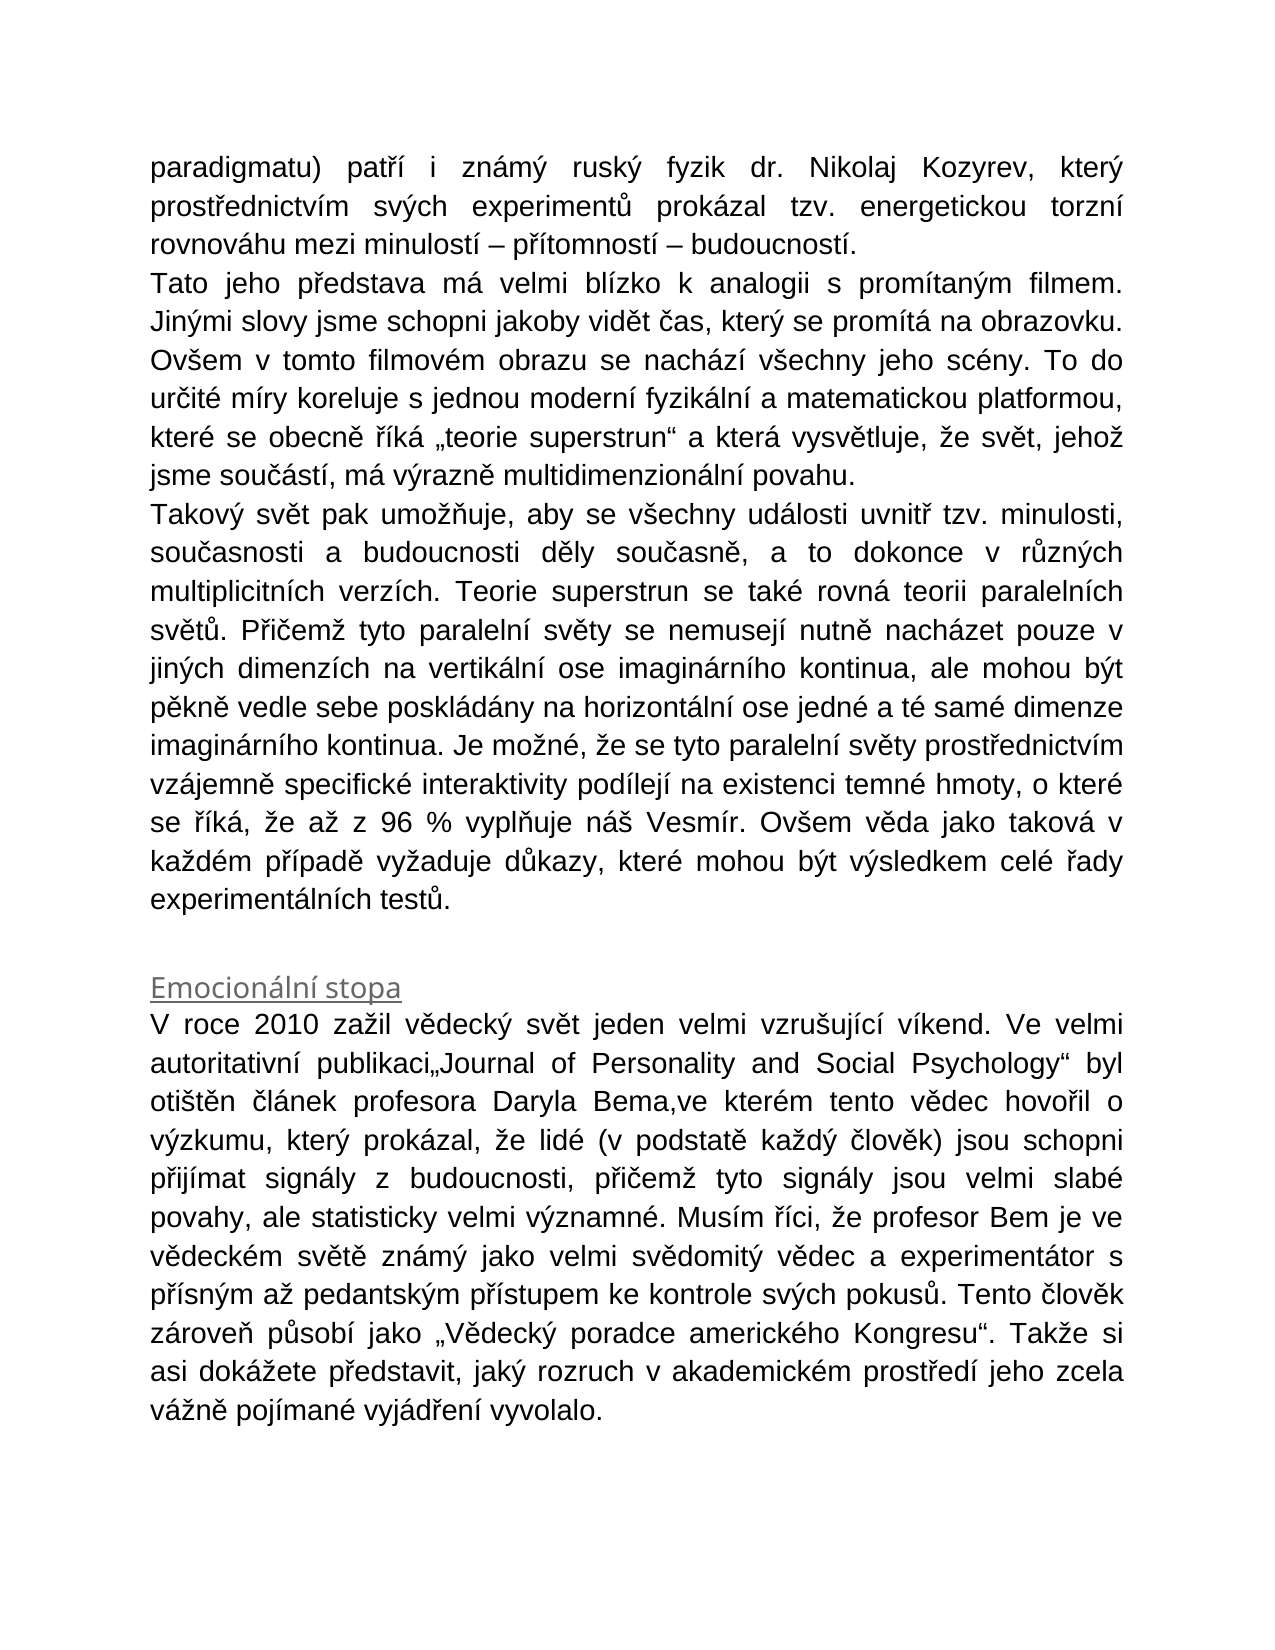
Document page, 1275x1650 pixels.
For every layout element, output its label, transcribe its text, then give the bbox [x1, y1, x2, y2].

subtitle Emocionální stopa [150, 968, 1125, 1007]
text Takový svět pak umožňuje, aby se všechny události uvnitř tzv. minulosti, současnosti a budoucnosti děly současně, a to dokonce v různých multiplicitních verzích. Teorie superstrun se také rovná teorii paralelních světů. Přičemž tyto paralelní světy se nemusejí nutně nacházet pouze v jiných dimenzích na vertikální ose imaginárního kontinua, ale mohou být pěkně vedle sebe poskládány na horizontální ose jedné a té samé dimenze imaginárního kontinua. Je možné, že se tyto paralelní světy prostřednictvím vzájemně specifické interaktivity podílejí na existenci temné hmoty, o které se říká, že až z 96 % vyplňuje náš Vesmír. Ovšem věda jako taková v každém případě vyžaduje důkazy, které mohou být výsledkem celé řady experimentálních testů. [150, 497, 1125, 916]
text V roce 2010 zažil vědecký svět jeden velmi vzrušující víkend. Ve velmi autoritativní publikaci„Journal of Personality and Social Psychology“ byl otištěn článek profesora Daryla Bema,ve kterém tento vědec hovořil o výzkumu, který prokázal, že lidé (v podstatě každý člověk) jsou schopni přijímat signály z budoucnosti, přičemž tyto signály jsou velmi slabé povahy, ale statisticky velmi významné. Musím říci, že profesor Bem je ve vědeckém světě známý jako velmi svědomitý vědec a experimentátor s přísným až pedantským přístupem ke kontrole svých pokusů. Tento člověk zároveň působí jako „Vědecký poradce amerického Kongresu“. Takže si asi dokážete představit, jaký rozruch v akademickém prostředí jeho zcela vážně pojímané vyjádření vyvolalo. [150, 1007, 1125, 1426]
text Tato jeho představa má velmi blízko k analogii s promítaným filmem. Jinými slovy jsme schopni jakoby vidět čas, který se promítá na obrazovku. Ovšem v tomto filmovém obrazu se nachází všechny jeho scény. To do určité míry koreluje s jednou moderní fyzikální a matematickou platformou, které se obecně říká „teorie superstrun“ a která vysvětluje, že svět, jehož jsme součástí, má výrazně multidimenzionální povahu. [150, 266, 1125, 492]
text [150, 150, 1125, 261]
